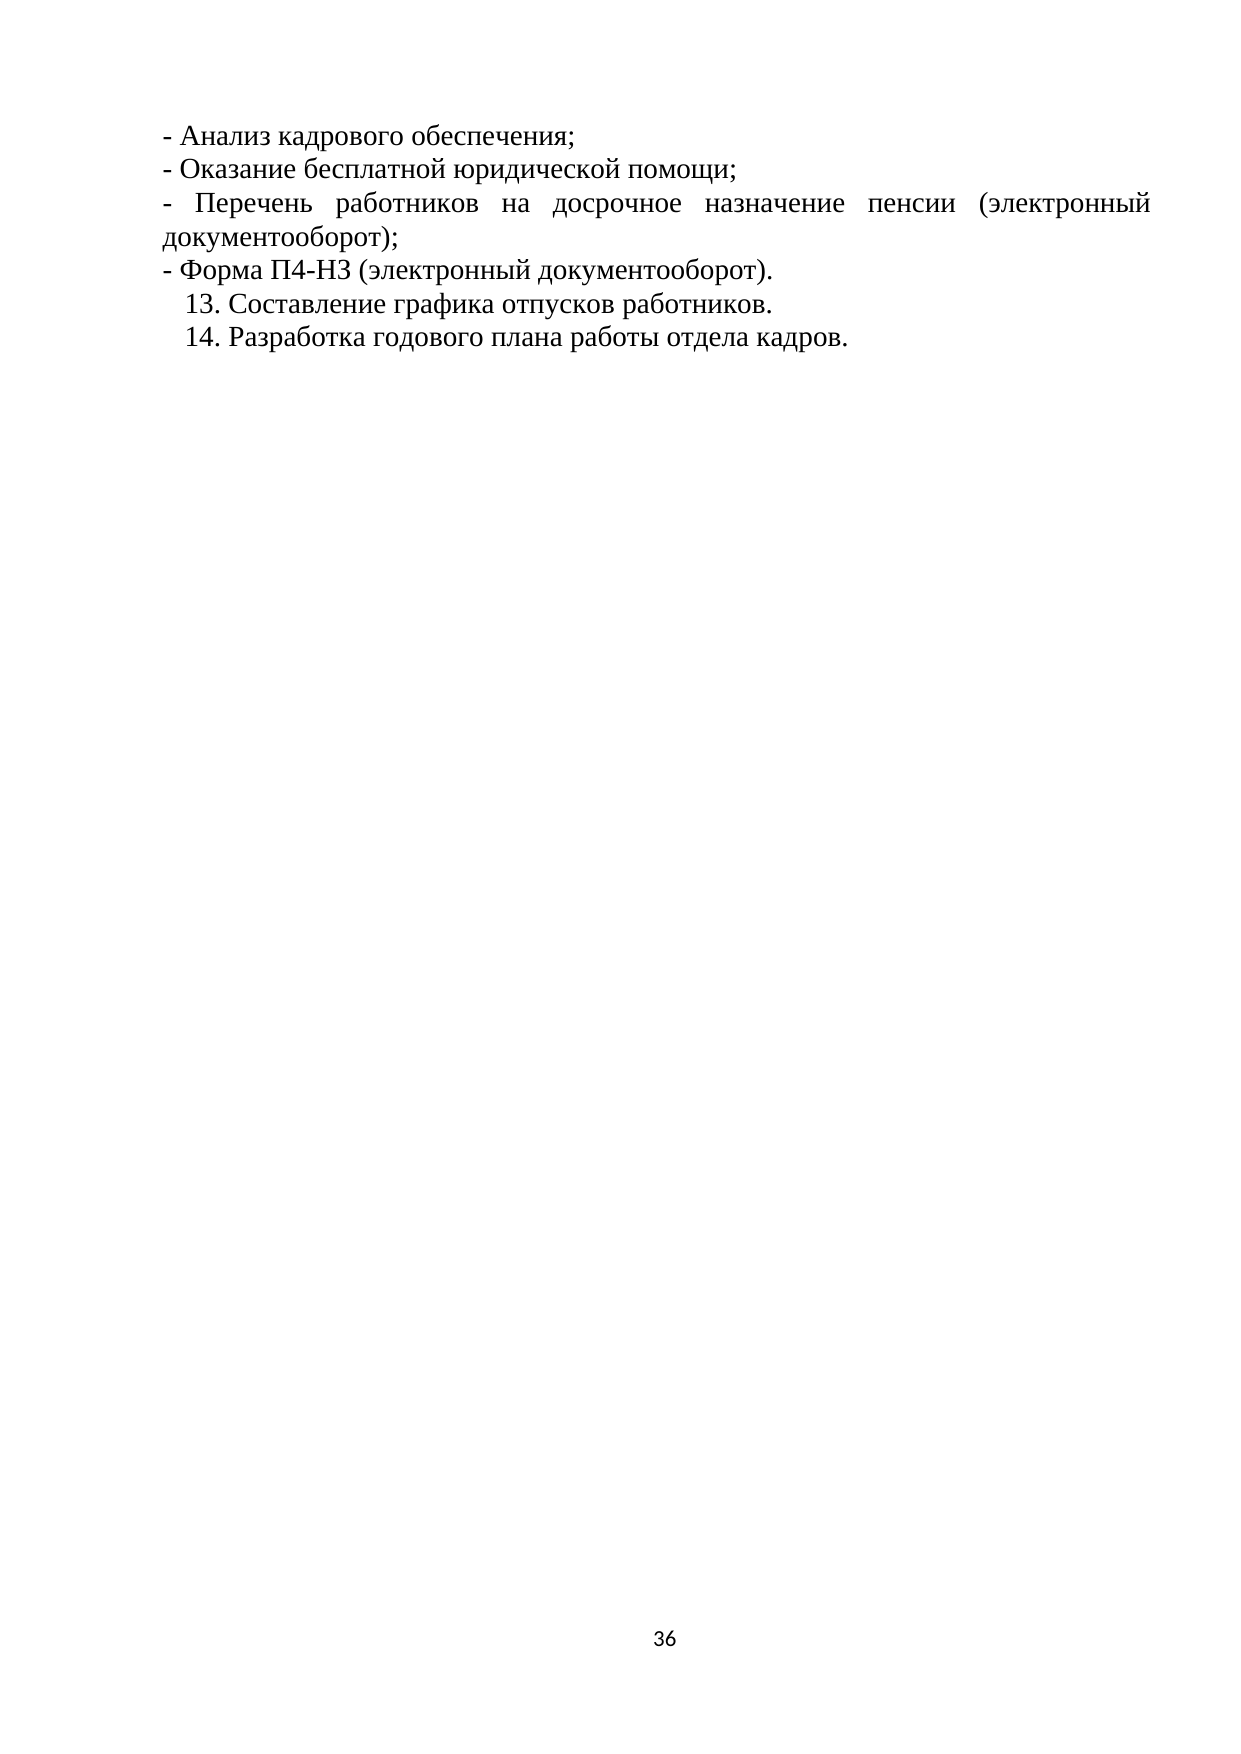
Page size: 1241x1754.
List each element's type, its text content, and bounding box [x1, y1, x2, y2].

text - Перечень работников на досрочное назначение пенсии (электронный документооборот); [162, 185, 1152, 252]
text 14. Разработка годового плана работы отдела кадров. [162, 319, 1152, 353]
text - Оказание бесплатной юридической помощи; [162, 152, 1152, 185]
text - Форма П4-НЗ (электронный документооборот). [162, 252, 1152, 286]
text - Анализ кадрового обеспечения; [162, 118, 1152, 152]
text 13. Составление графика отпусков работников. [162, 286, 1152, 319]
